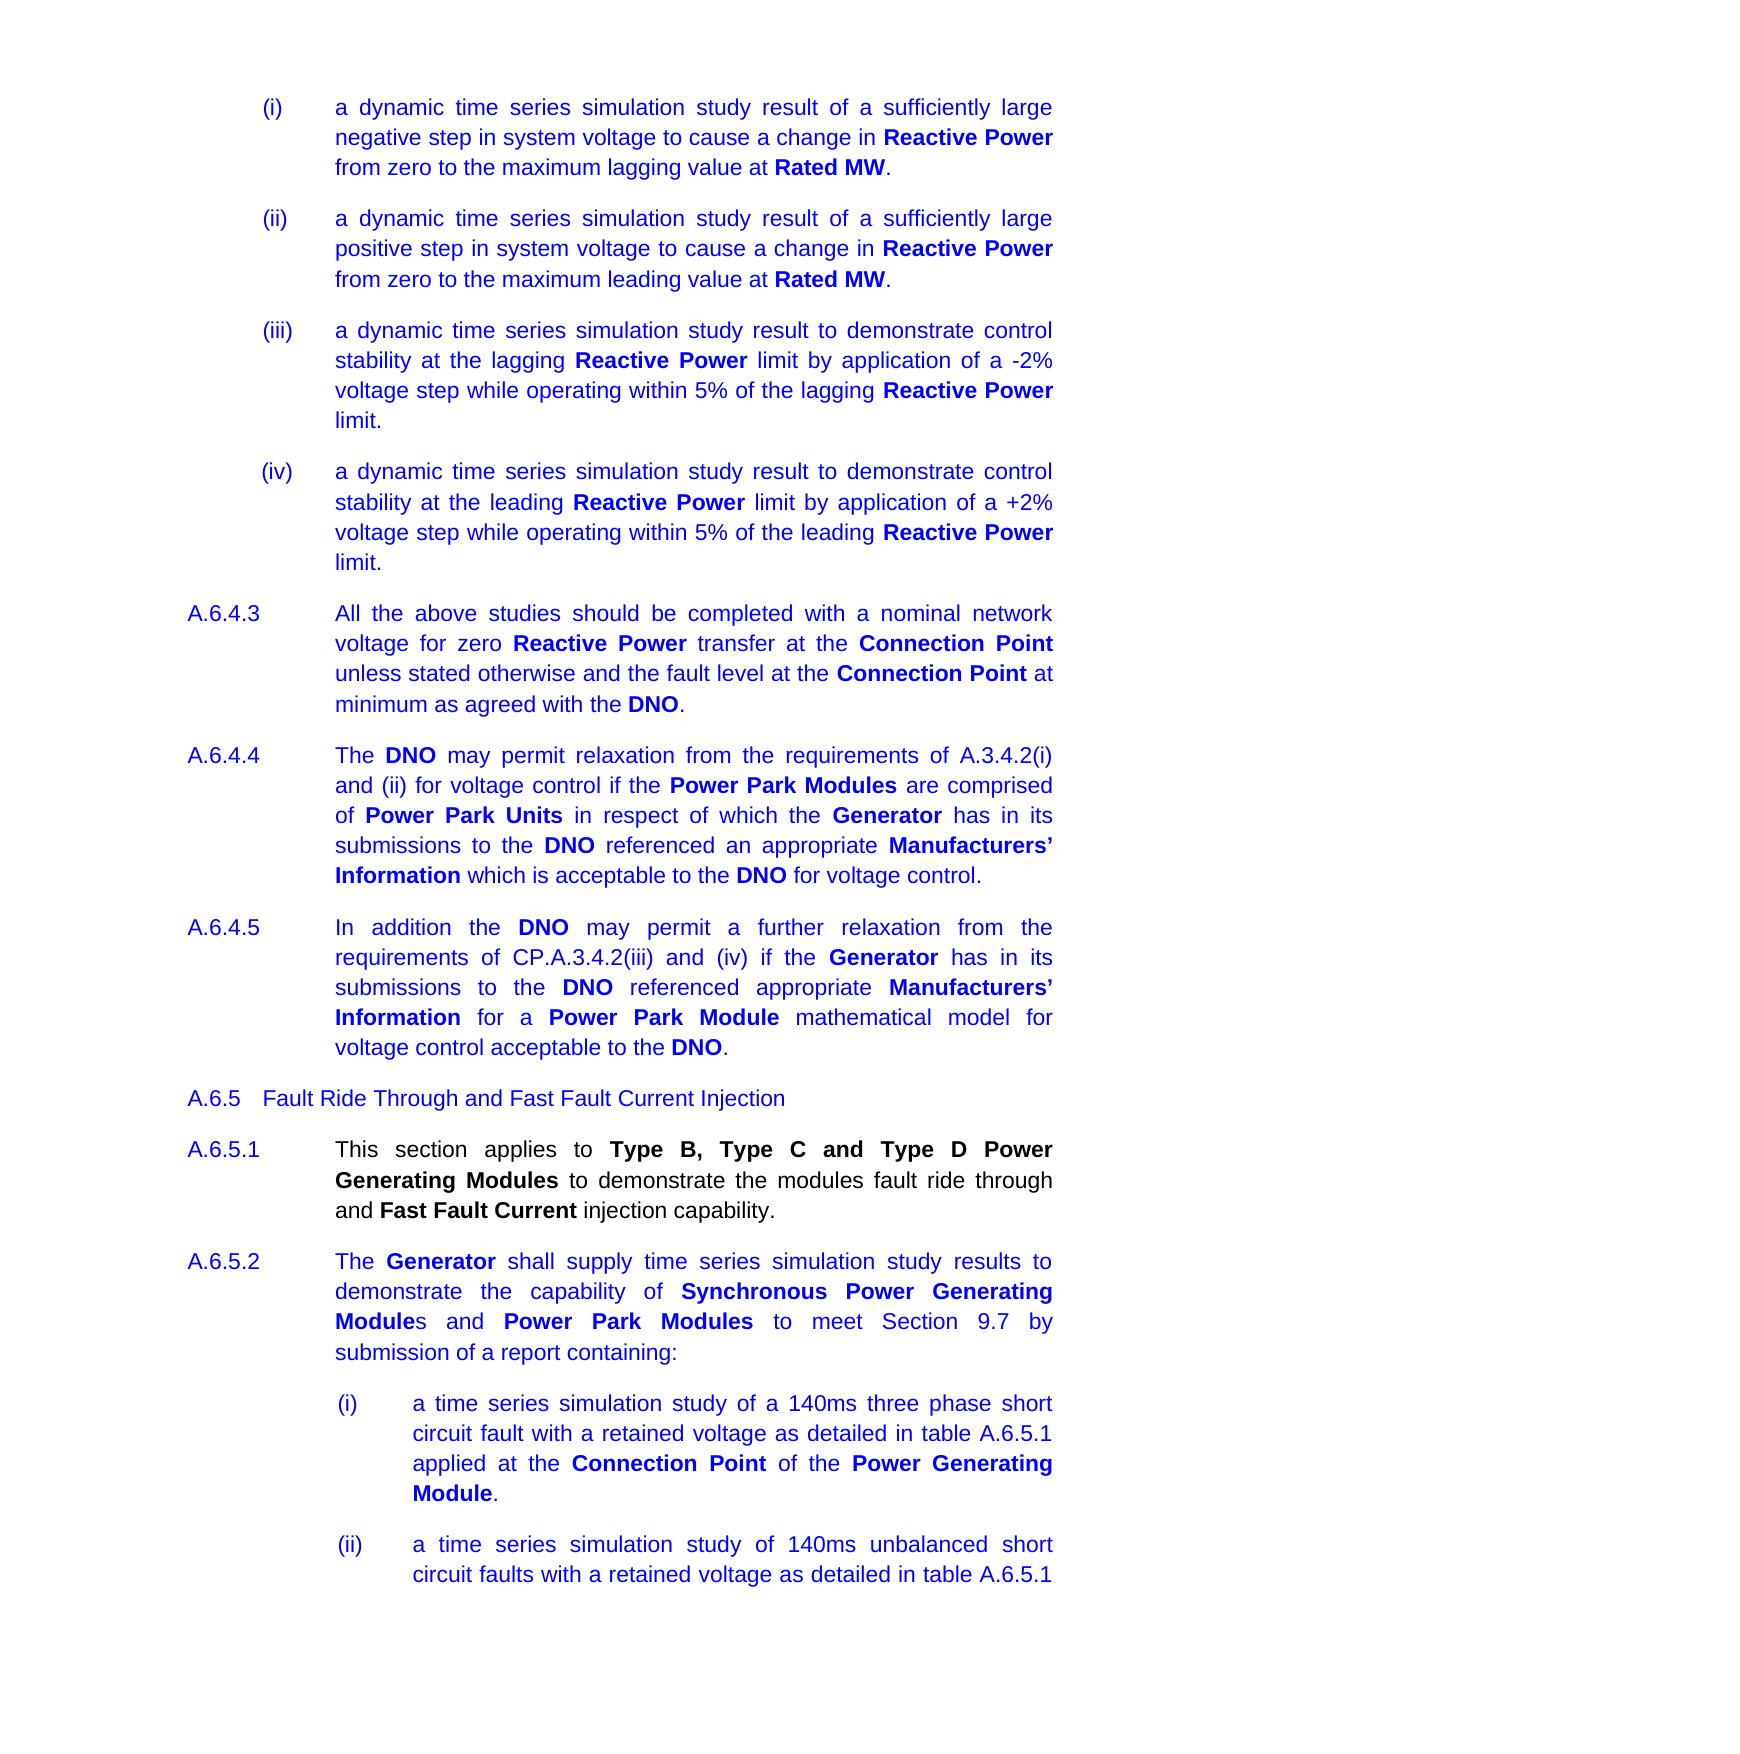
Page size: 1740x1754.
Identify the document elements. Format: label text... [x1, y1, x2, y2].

text A.6.5.2 The Generator shall supply time series simulation study results to demonstrate the capability of Synchronous Power Generating Modules and Power Park Modules to meet Section 9.7 by submission of a report containing: [187, 1248, 1053, 1365]
text A.6.5 Fault Ride Through and Fast Fault Current Injection [187, 1085, 1053, 1112]
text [337, 1531, 1053, 1588]
text A.6.5.1 This section applies to Type B, Type C and Type D Power Generating Modules to demonstrate the modules fault ride through and Fast Fault Current injection capability. [187, 1136, 1053, 1223]
text (iii) a dynamic time series simulation study result to demonstrate control stability at the lagging Reactive Power limit by application of a -2% voltage step while operating within 5% of the lagging Reactive Power limit. [262, 317, 1053, 433]
text (i) a time series simulation study of a 140ms three phase short circuit fault with a retained voltage as detailed in table A.6.5.1 applied at the Connection Point of the Power Generating Module. [337, 1389, 1053, 1506]
text (iv) a dynamic time series simulation study result to demonstrate control stability at the leading Reactive Power limit by application of a +2% voltage step while operating within 5% of the leading Reactive Power limit. [261, 458, 1053, 575]
text A.6.4.3 All the above studies should be completed with a nominal network voltage for zero Reactive Power transfer at the Connection Point unless stated otherwise and the fault level at the Connection Point at minimum as agreed with the DNO. [187, 600, 1053, 717]
text (ii) a dynamic time series simulation study result of a sufficiently large positive step in system voltage to cause a change in Reactive Power from zero to the maximum leading value at Rated MW. [262, 205, 1053, 292]
text A.6.4.4 The DNO may permit relaxation from the requirements of A.3.4.2(i) and (ii) for voltage control if the Power Park Modules are comprised of Power Park Units in respect of which the Generator has in its submissions to the DNO referenced an appropriate Manufacturers’ Information which is acceptable to the DNO for voltage control. [187, 742, 1053, 889]
text (i) a dynamic time series simulation study result of a sufficiently large negative step in system voltage to cause a change in Reactive Power from zero to the maximum lagging value at Rated MW. [262, 94, 1053, 180]
text A.6.4.5 In addition the DNO may permit a further relaxation from the requirements of CP.A.3.4.2(iii) and (iv) if the Generator has in its submissions to the DNO referenced appropriate Manufacturers’ Information for a Power Park Module mathematical model for voltage control acceptable to the DNO. [187, 913, 1053, 1061]
